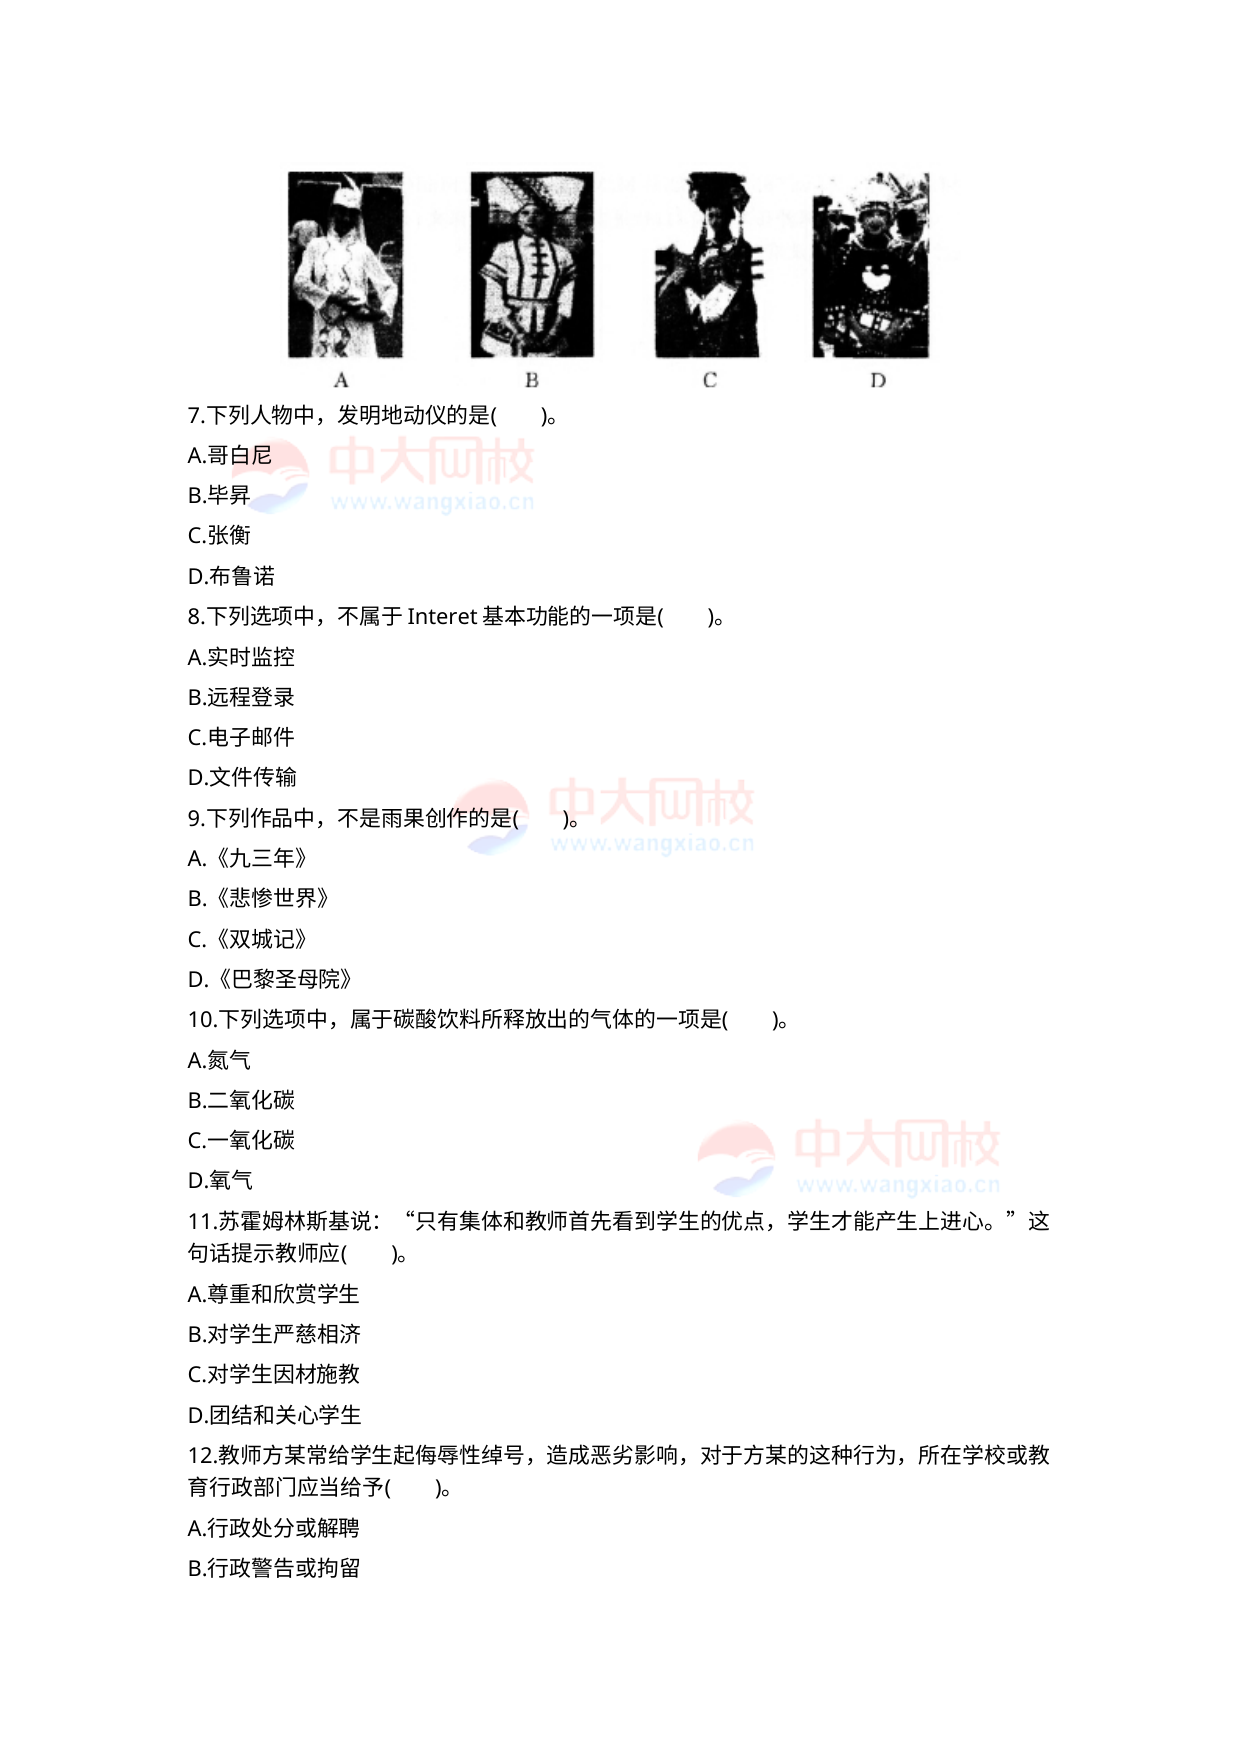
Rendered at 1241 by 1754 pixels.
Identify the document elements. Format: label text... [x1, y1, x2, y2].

text C.《双城记》 [187, 921, 1053, 954]
text A.实时监控 [187, 639, 1053, 672]
text D.团结和关心学生 [187, 1397, 1053, 1430]
text 9.下列作品中，不是雨果创作的是( )。 [187, 800, 1053, 833]
text D.氧气 [187, 1163, 1053, 1196]
text D.布鲁诺 [187, 558, 1053, 591]
text 7.下列人物中，发明地动仪的是( )。 [187, 397, 1053, 430]
text D.文件传输 [187, 760, 1053, 793]
text C.电子邮件 [187, 720, 1053, 752]
picture [279, 162, 961, 389]
text D.《巴黎圣母院》 [187, 962, 1053, 994]
text C.张衡 [187, 518, 1053, 551]
text A.尊重和欣赏学生 [187, 1276, 1053, 1309]
text C.一氧化碳 [187, 1123, 1053, 1155]
text 8.下列选项中，不属于Interet基本功能的一项是( )。 [187, 599, 1053, 631]
text B.二氧化碳 [187, 1083, 1053, 1115]
text B.对学生严慈相济 [187, 1317, 1053, 1349]
text A.哥白尼 [187, 438, 1053, 470]
text A.氮气 [187, 1042, 1053, 1075]
text B.远程登录 [187, 679, 1053, 712]
text A.《九三年》 [187, 841, 1053, 873]
text B.《悲惨世界》 [187, 881, 1053, 913]
text B.毕昇 [187, 478, 1053, 510]
text C.对学生因材施教 [187, 1357, 1053, 1389]
text 12.教师方某常给学生起侮辱性绰号，造成恶劣影响，对于方某的这种行为，所在学校或教育行政部门应当给予( )。 [187, 1438, 1053, 1503]
text 11.苏霍姆林斯基说：“只有集体和教师首先看到学生的优点，学生才能产生上进心。”这句话提示教师应( )。 [187, 1203, 1053, 1268]
text 10.下列选项中，属于碳酸饮料所释放出的气体的一项是( )。 [187, 1002, 1053, 1034]
text B.行政警告或拘留 [187, 1551, 1053, 1583]
text A.行政处分或解聘 [187, 1510, 1053, 1543]
